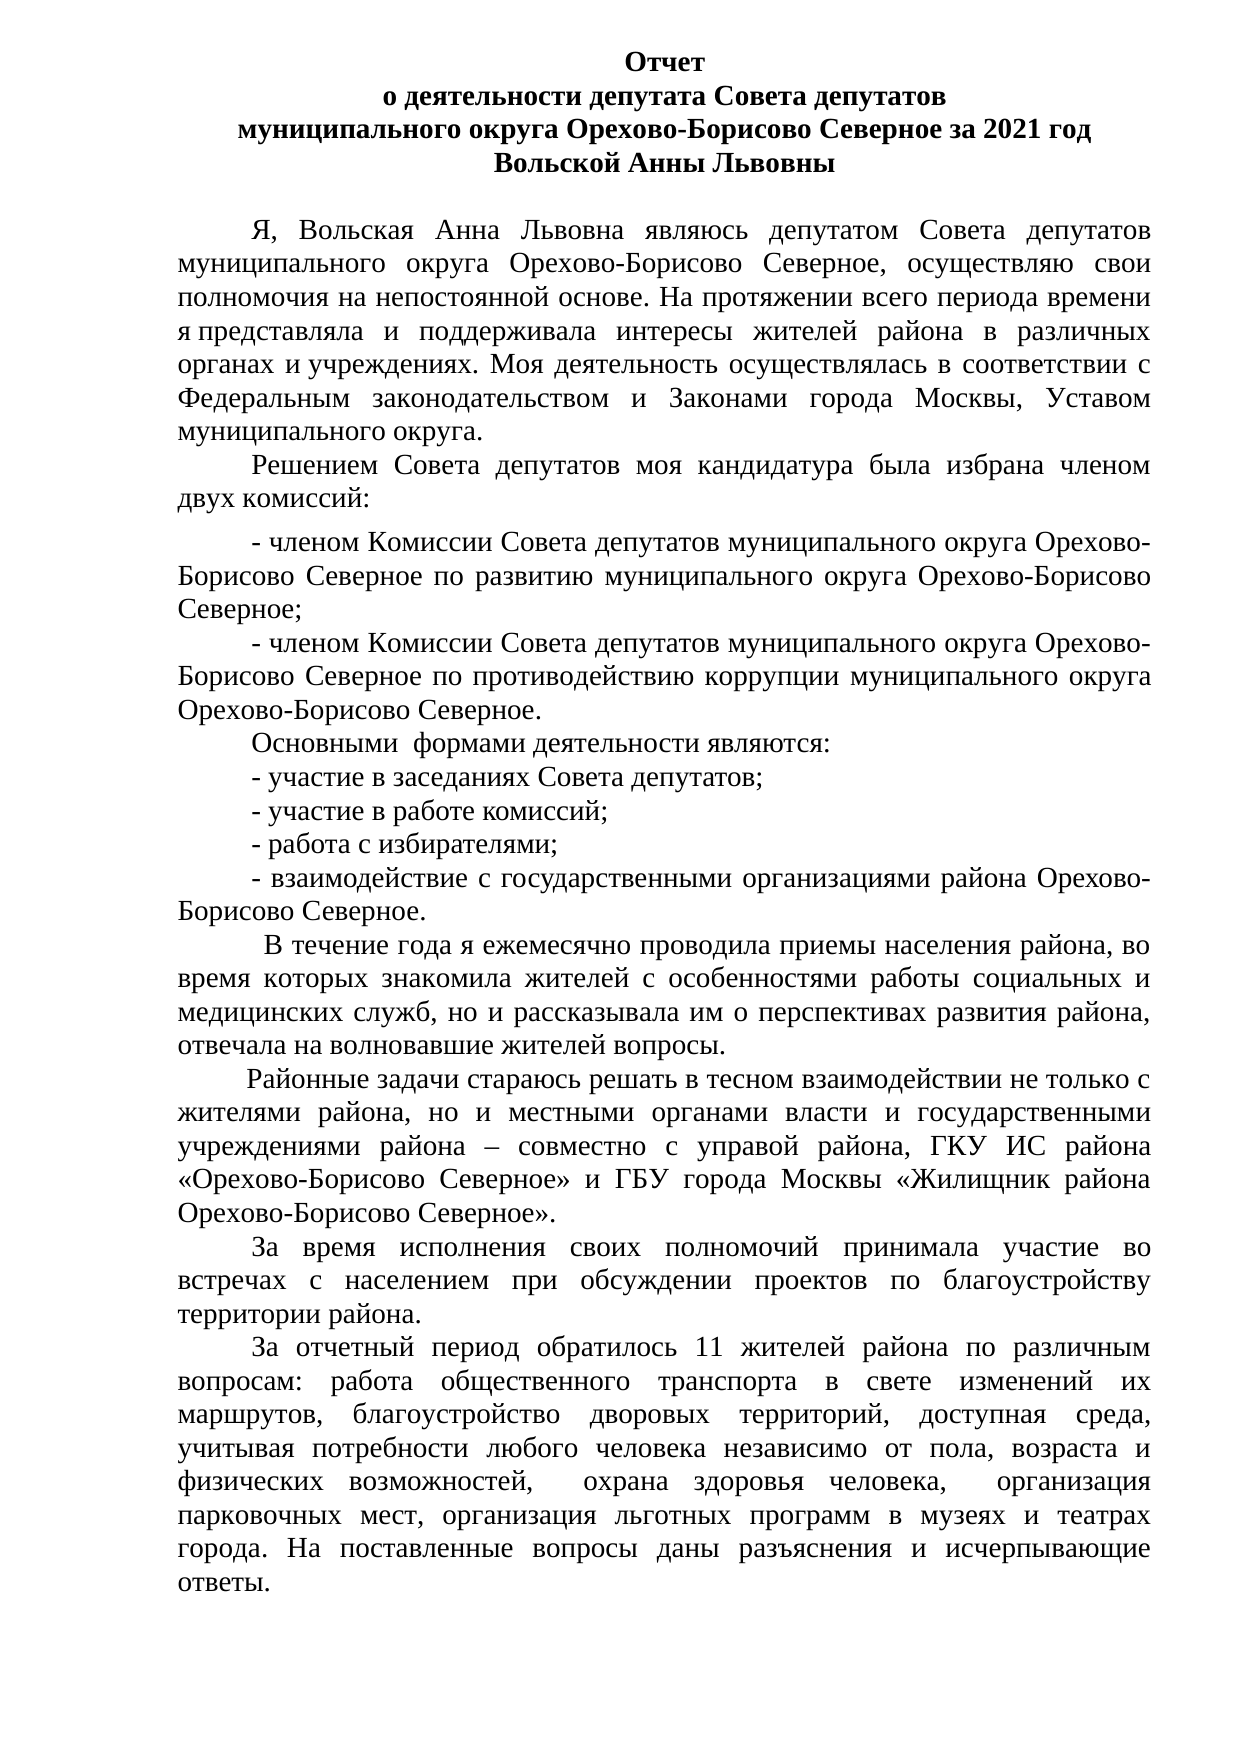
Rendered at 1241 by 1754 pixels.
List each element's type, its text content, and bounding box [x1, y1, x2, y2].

text За время исполнения своих полномочий принимала участие во встречах с населением при обсуждении проектов по благоустройству территории района. [177, 1229, 1152, 1329]
text о деятельности депутата Совета депутатов [177, 78, 1152, 111]
text Отчет [177, 44, 1152, 78]
text За отчетный период обратилось 11 жителей района по различным вопросам: работа общественного транспорта в свете изменений их маршрутов, благоустройство дворовых территорий, доступная среда, учитывая потребности любого человека независимо от пола, возраста и физических возможностей, охрана здоровья человека, организация парковочных мест, организация льготных программ в музеях и театрах города. На поставленные вопросы даны разъяснения и исчерпывающие ответы. [177, 1329, 1152, 1598]
text - взаимодействие с государственными организациями района Орехово-Борисово Северное. [177, 860, 1152, 927]
text - членом Комиссии Совета депутатов муниципального округа Орехово-Борисово Северное по противодействию коррупции муниципального округа Орехово-Борисово Северное. [177, 625, 1152, 726]
text - членом Комиссии Совета депутатов муниципального округа Орехово-Борисово Северное по развитию муниципального округа Орехово-Борисово Северное; [177, 524, 1152, 625]
text Решением Совета депутатов моя кандидатура была избрана членом двух комиссий: [177, 447, 1152, 514]
text Я, Вольская Анна Львовна являюсь депутатом Совета депутатов муниципального округа Орехово-Борисово Северное, осуществляю свои полномочия на непостоянной основе. На протяжении всего периода времени я представляла и поддерживала интересы жителей района в различных органах и учреждениях. Моя деятельность осуществлялась в соответствии с Федеральным законодательством и Законами города Москвы, Уставом муниципального округа. [177, 212, 1152, 447]
text муниципального округа Орехово-Борисово Северное за 2021 год [177, 111, 1152, 145]
text Основными формами деятельности являются: [177, 726, 1152, 759]
text В течение года я ежемесячно проводила приемы населения района, во время которых знакомила жителей с особенностями работы социальных и медицинских служб, но и рассказывала им о перспективах развития района, отвечала на волновавшие жителей вопросы. [177, 927, 1152, 1061]
text Районные задачи стараюсь решать в тесном взаимодействии не только с жителями района, но и местными органами власти и государственными учреждениями района – совместно с управой района, ГКУ ИС района «Орехово-Борисово Северное» и ГБУ города Москвы «Жилищник района Орехово-Борисово Северное». [177, 1061, 1152, 1229]
text - участие в работе комиссий; [177, 793, 1152, 826]
text - работа с избирателями; [177, 826, 1152, 860]
text - участие в заседаниях Совета депутатов; [177, 759, 1152, 793]
text Вольской Анны Львовны [177, 145, 1152, 178]
